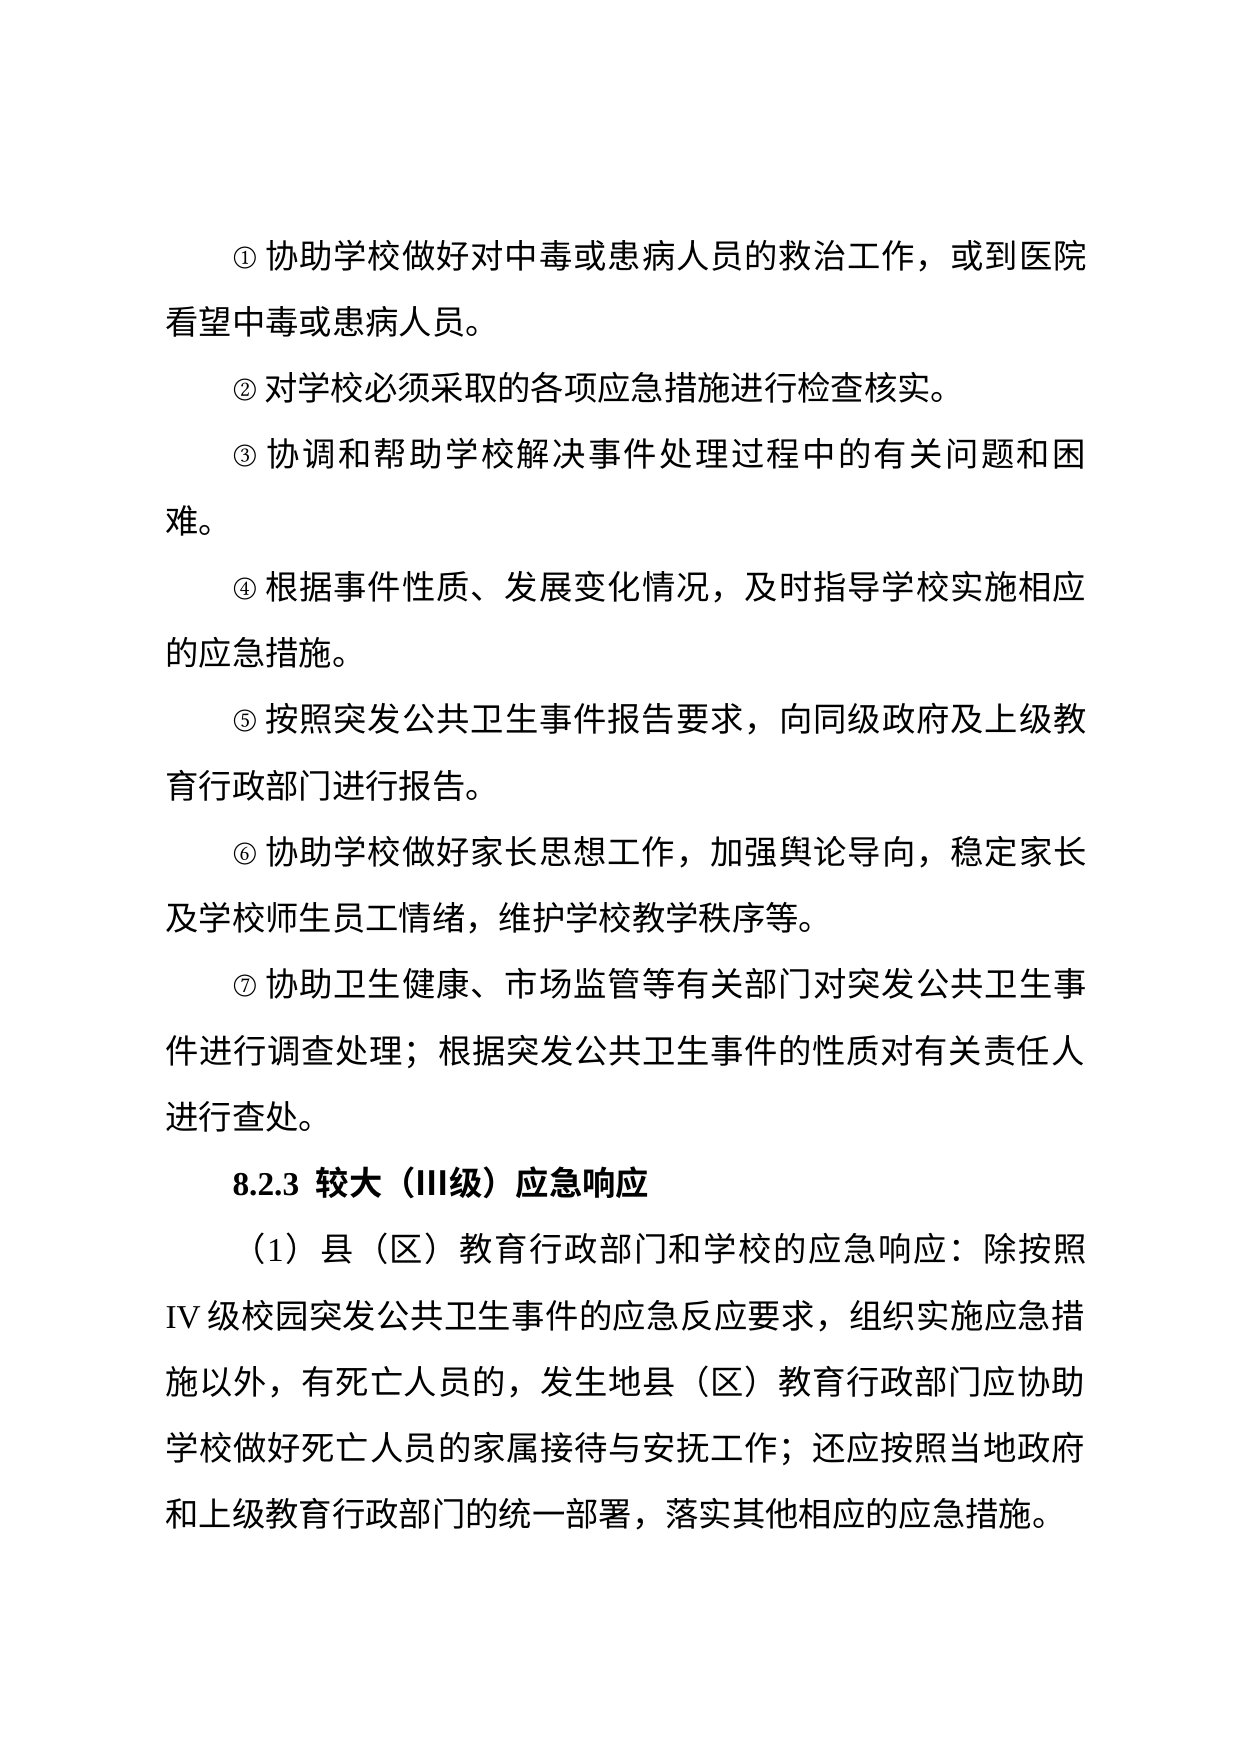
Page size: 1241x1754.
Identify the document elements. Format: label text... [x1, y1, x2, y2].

text ⑥协助学校做好家长思想工作，加强舆论导向，稳定家长及学校师生员工情绪，维护学校教学秩序等。 [165, 817, 1087, 949]
text ④根据事件性质、发展变化情况，及时指导学校实施相应的应急措施。 [165, 552, 1087, 684]
text ②对学校必须采取的各项应急措施进行检查核实。 [165, 353, 1087, 419]
text ⑤按照突发公共卫生事件报告要求，向同级政府及上级教育行政部门进行报告。 [165, 684, 1087, 817]
text ⑦协助卫生健康、市场监管等有关部门对突发公共卫生事件进行调查处理；根据突发公共卫生事件的性质对有关责任人进行查处。 [165, 949, 1087, 1148]
text 8.2.3 较大（Ⅲ级）应急响应 [165, 1148, 1087, 1214]
text （1）县（区）教育行政部门和学校的应急响应：除按照IV级校园突发公共卫生事件的应急反应要求，组织实施应急措施以外，有死亡人员的，发生地县（区）教育行政部门应协助学校做好死亡人员的家属接待与安抚工作；还应按照当地政府和上级教育行政部门的统一部署，落实其他相应的应急措施。 [165, 1214, 1087, 1545]
text ①协助学校做好对中毒或患病人员的救治工作，或到医院看望中毒或患病人员。 [165, 220, 1087, 353]
text ③协调和帮助学校解决事件处理过程中的有关问题和困难。 [165, 419, 1087, 552]
